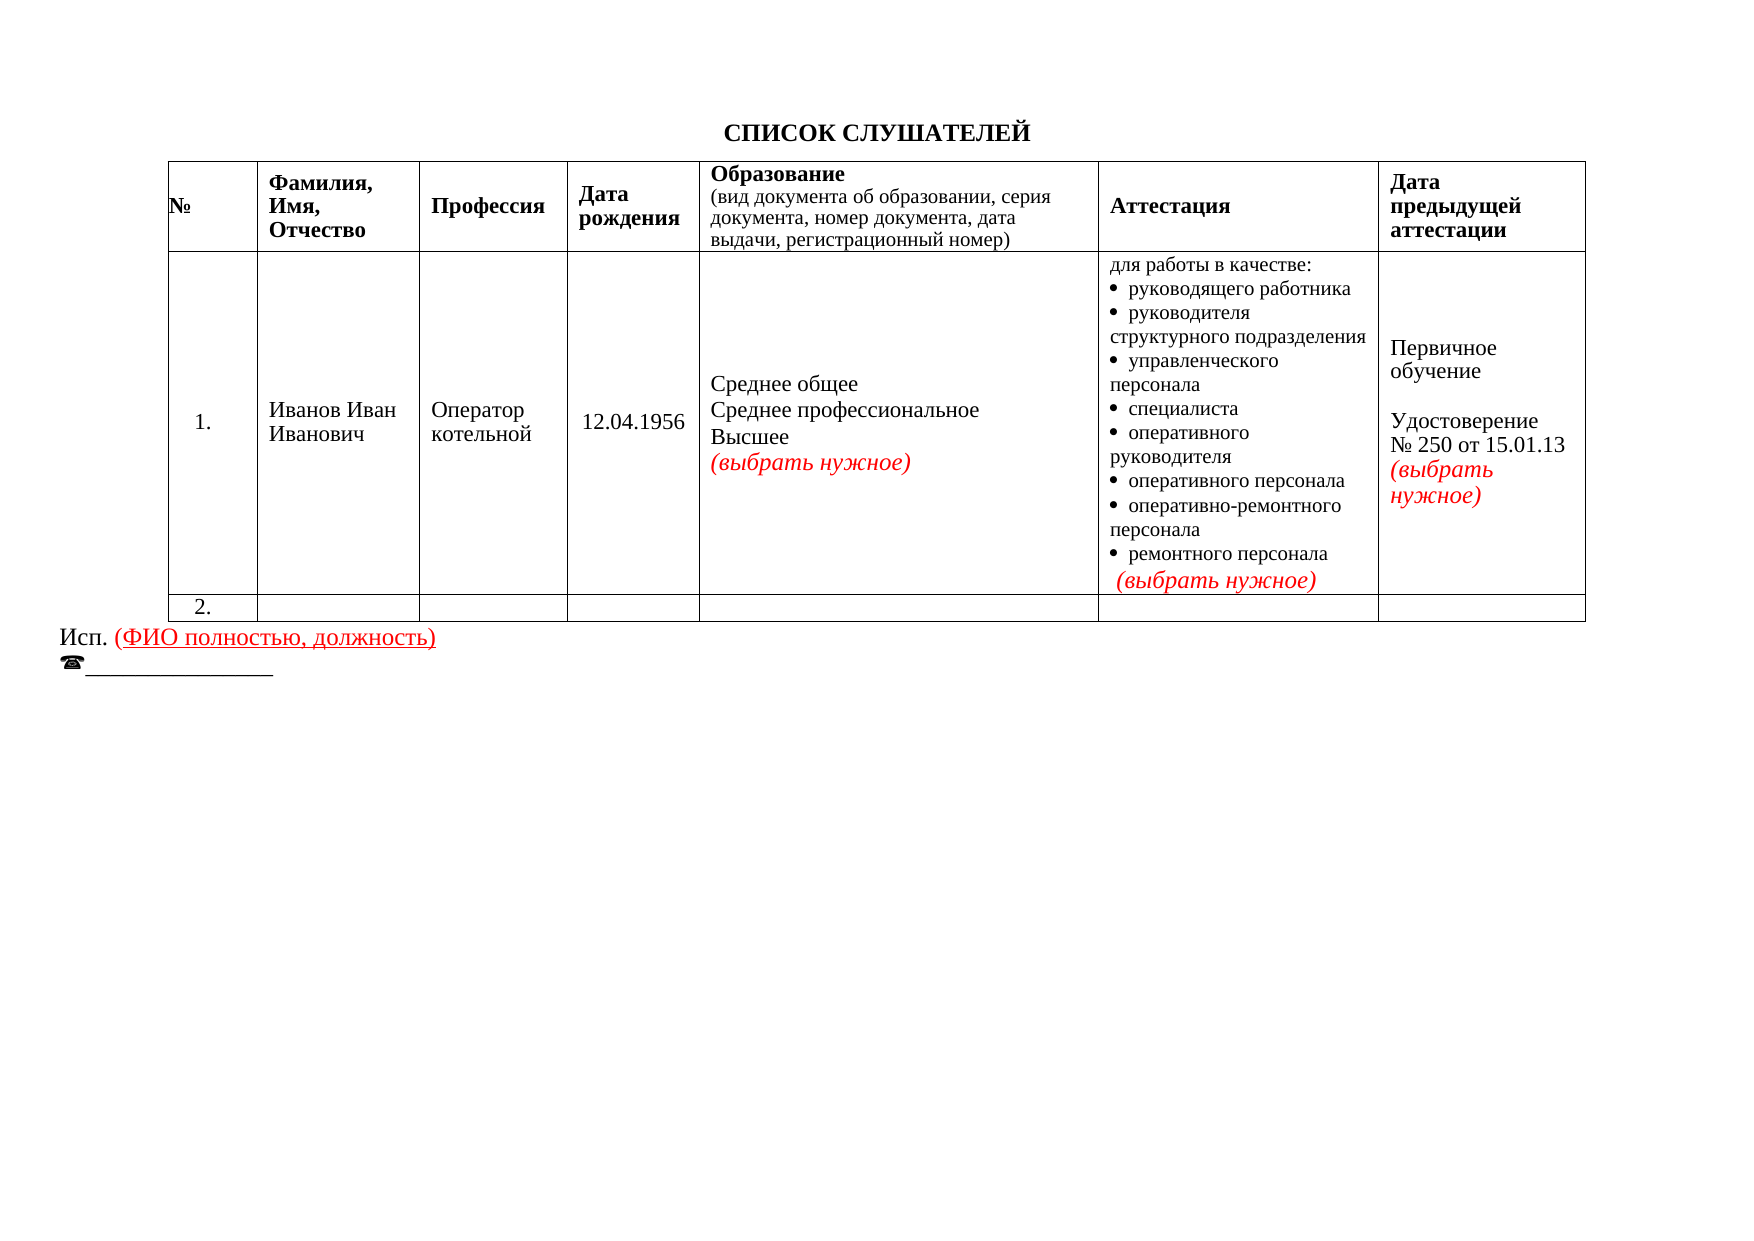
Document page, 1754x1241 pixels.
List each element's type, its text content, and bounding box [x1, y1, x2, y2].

table_header Дата предыдущей аттестации [1379, 162, 1585, 251]
table_header Фамилия, Имя, Отчество [258, 162, 419, 251]
table_cell Оператор котельной [420, 252, 567, 593]
table_cell [258, 595, 419, 621]
table_header Дата рождения [568, 162, 699, 251]
table_cell [169, 595, 257, 621]
text Исп. (ФИО полностью, должность) [59, 622, 1695, 651]
table_header Образование (вид документа об образовании, серия документа, номер документа, дата выдачи, регистрационный номер) [700, 162, 1098, 251]
table_cell [700, 595, 1098, 621]
table_cell [169, 252, 257, 593]
table_header Аттестация [1099, 162, 1378, 251]
table_cell 12.04.1956 [568, 252, 699, 593]
table_cell [1099, 595, 1378, 621]
text _______________ [59, 651, 1695, 679]
table_cell Иванов Иван Иванович [258, 252, 419, 593]
table_cell Среднее общее Среднее профессиональное Высшее (выбрать нужное) [700, 252, 1098, 593]
table_header Профессия [420, 162, 567, 251]
table_cell для работы в качестве: руководящего работника руководителя структурного подразделения управленческого персонала специалиста оперативного руководителя оперативного персонала оперативно-ремонтного персонала ремонтного персонала (выбрать нужное) [1099, 252, 1378, 593]
table_cell [568, 595, 699, 621]
table_header № [169, 162, 257, 251]
table_cell Первичное обучение Удостоверение № 250 от 15.01.13 (выбрать нужное) [1379, 252, 1585, 593]
text СПИСОК СЛУШАТЕЛЕЙ [59, 118, 1695, 147]
table_cell [420, 595, 567, 621]
table_cell [1379, 595, 1585, 621]
